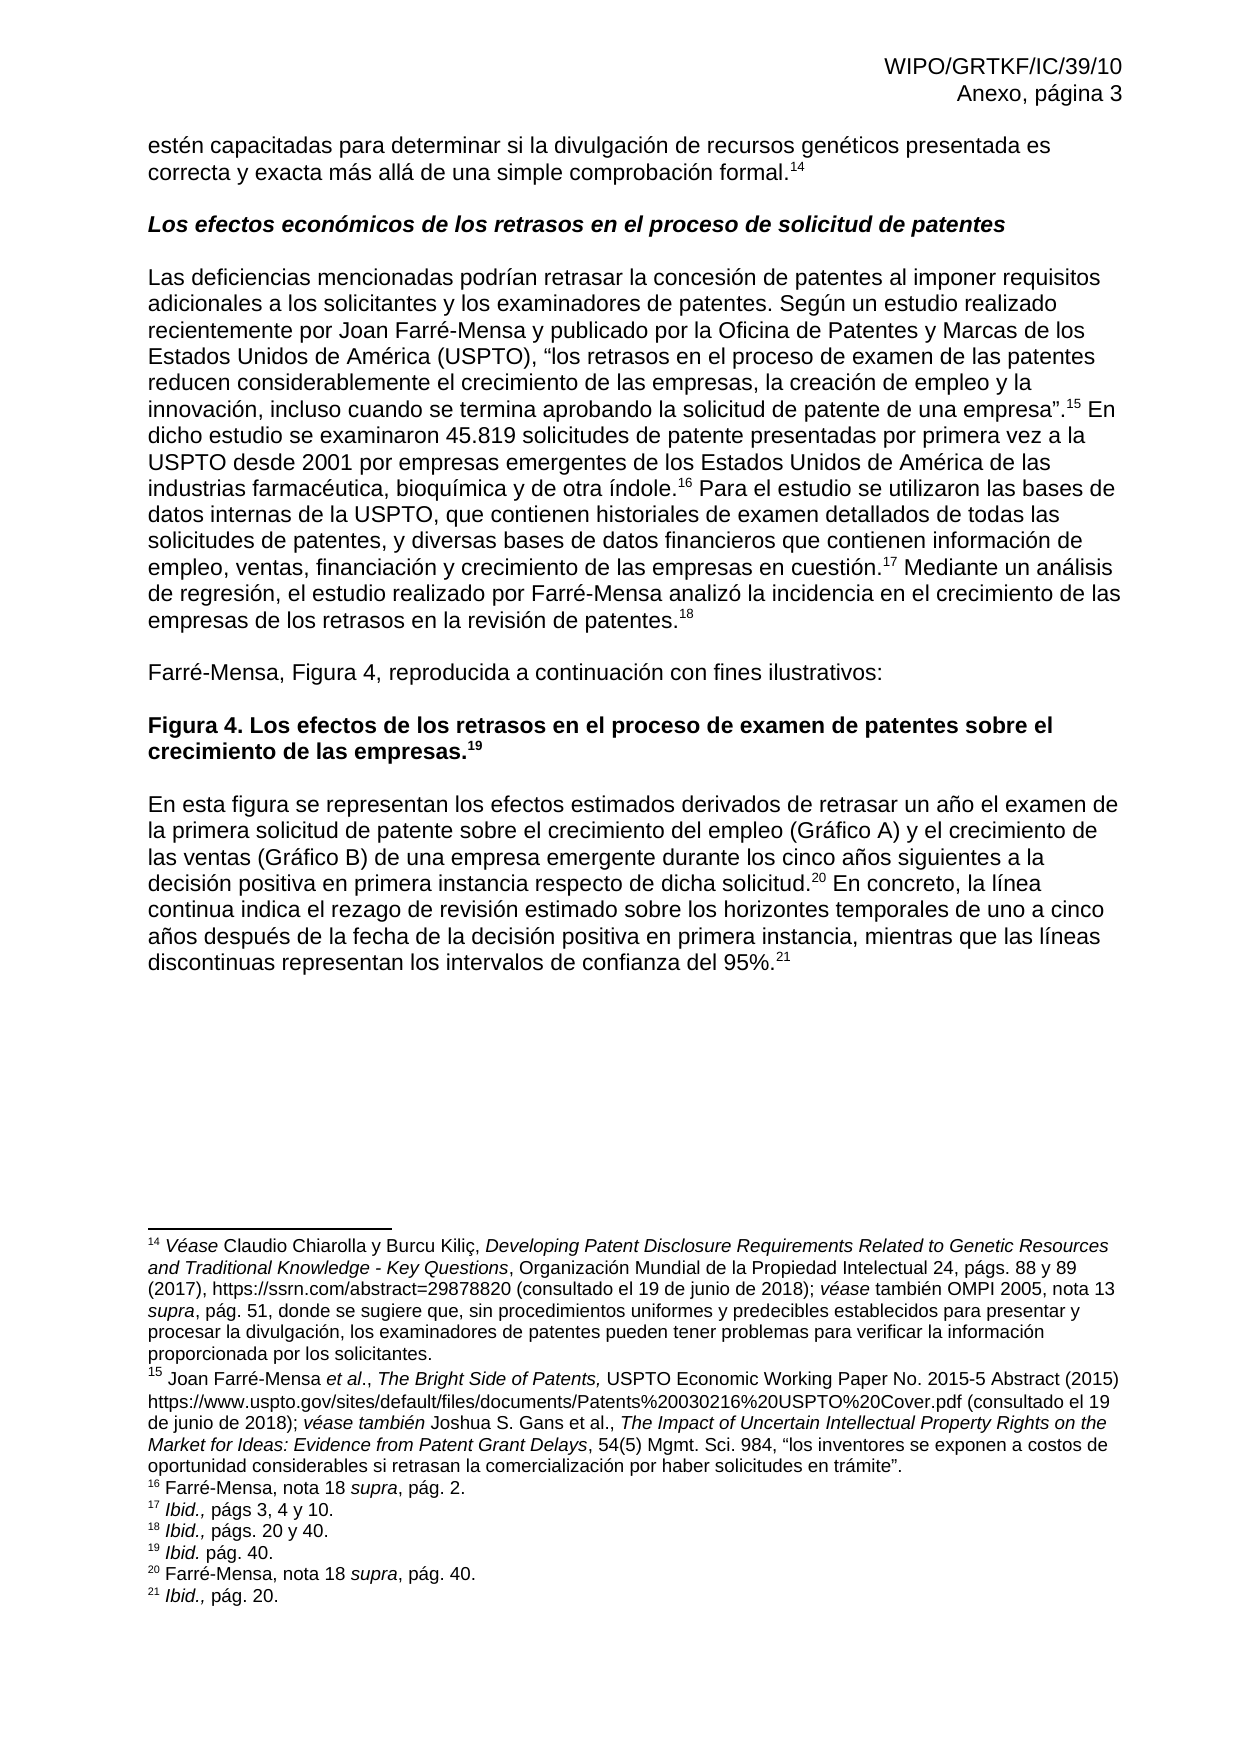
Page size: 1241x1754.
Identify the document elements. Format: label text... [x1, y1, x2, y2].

text Las deficiencias mencionadas podrían retrasar la concesión de patentes al imponer requisitos adicionales a los solicitantes y los examinadores de patentes. Según un estudio realizado recientemente por Joan Farré-Mensa y publicado por la Oficina de Patentes y Marcas de los Estados Unidos de América (USPTO), “los retrasos en el proceso de examen de las patentes reducen considerablemente el crecimiento de las empresas, la creación de empleo y la innovación, incluso cuando se termina aprobando la solicitud de patente de una empresa”. En dicho estudio se examinaron 45.819 solicitudes de patente presentadas por primera vez a la USPTO desde 2001 por empresas emergentes de los Estados Unidos de América de las industrias farmacéutica, bioquímica y de otra índole. Para el estudio se utilizaron las bases de datos internas de la USPTO, que contienen historiales de examen detallados de todas las solicitudes de patentes, y diversas bases de datos financieros que contienen información de empleo, ventas, financiación y crecimiento de las empresas en cuestión. Mediante un análisis de regresión, el estudio realizado por Farré-Mensa analizó la incidencia en el crecimiento de las empresas de los retrasos en la revisión de patentes. [148, 264, 1122, 633]
text En esta figura se representan los efectos estimados derivados de retrasar un año el examen de la primera solicitud de patente sobre el crecimiento del empleo (Gráfico A) y el crecimiento de las ventas (Gráfico B) de una empresa emergente durante los cinco años siguientes a la decisión positiva en primera instancia respecto de dicha solicitud. En concreto, la línea continua indica el rezago de revisión estimado sobre los horizontes temporales de uno a cinco años después de la fecha de la decisión positiva en primera instancia, mientras que las líneas discontinuas representan los intervalos de confianza del 95%. [148, 791, 1122, 976]
text Farré-Mensa, Figura 4, reproducida a continuación con fines ilustrativos: [148, 659, 1122, 686]
text Los efectos económicos de los retrasos en el proceso de solicitud de patentes [148, 211, 1122, 238]
text Figura 4. Los efectos de los retrasos en el proceso de examen de patentes sobre el crecimiento de las empresas. [148, 712, 1122, 765]
